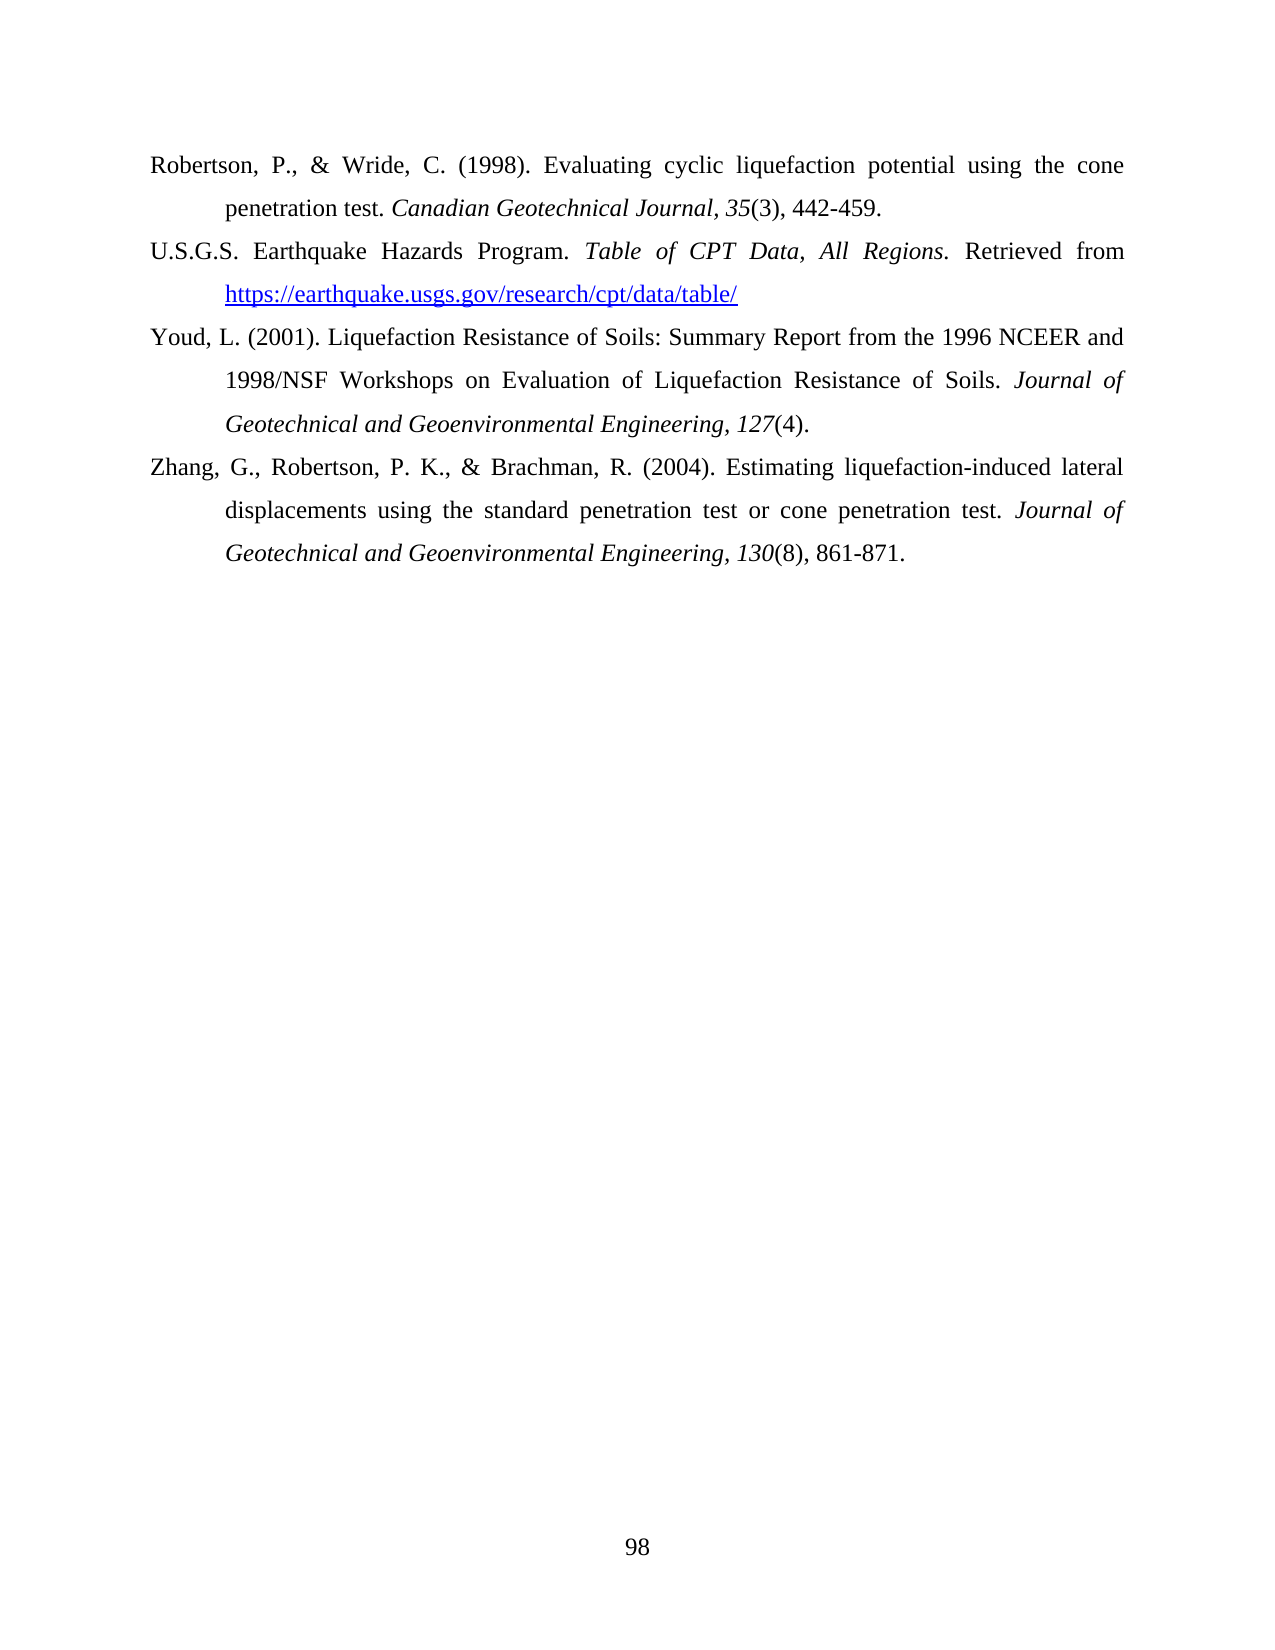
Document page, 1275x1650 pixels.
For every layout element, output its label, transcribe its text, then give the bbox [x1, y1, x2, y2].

text Zhang, G., Robertson, P. K., & Brachman, R. (2004). Estimating liquefaction-induced lateral displacements using the standard penetration test or cone penetration test. Journal of Geotechnical and Geoenvironmental Engineering, 130(8), 861-871. [150, 452, 1125, 567]
text Youd, L. (2001). Liquefaction Resistance of Soils: Summary Report from the 1996 NCEER and 1998/NSF Workshops on Evaluation of Liquefaction Resistance of Soils. Journal of Geotechnical and Geoenvironmental Engineering, 127(4). [150, 322, 1125, 437]
text U.S.G.S. Earthquake Hazards Program. Table of CPT Data, All Regions. Retrieved from https://earthquake.usgs.gov/research/cpt/data/table/ [150, 236, 1125, 308]
text Robertson, P., & Wride, C. (1998). Evaluating cyclic liquefaction potential using the cone penetration test. Canadian Geotechnical Journal, 35(3), 442-459. [150, 150, 1125, 222]
